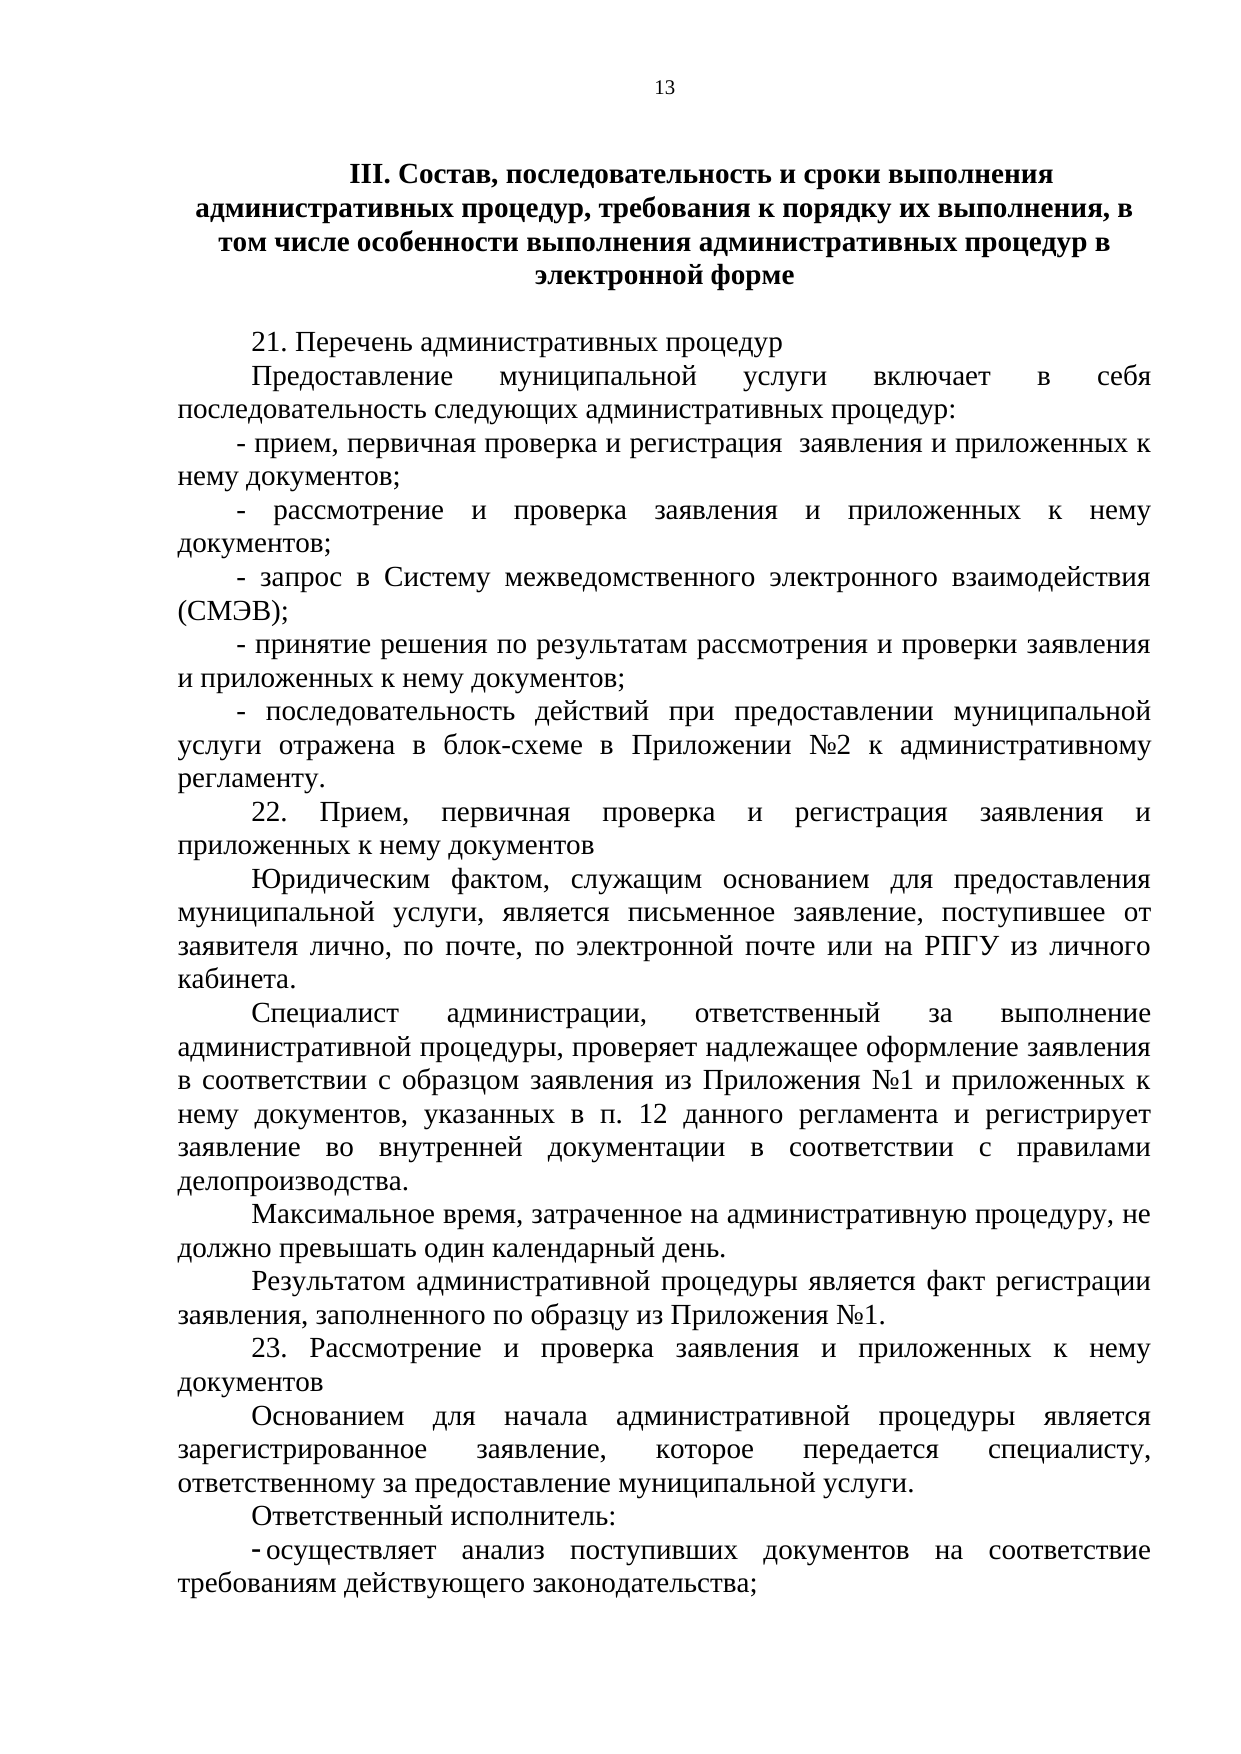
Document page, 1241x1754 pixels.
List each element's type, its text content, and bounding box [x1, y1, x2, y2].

text - последовательность действий при предоставлении муниципальной услуги отражена в блок-схеме в Приложении №2 к административному регламенту. [177, 693, 1152, 794]
text Основанием для начала административной процедуры является зарегистрированное заявление, которое передается специалисту, ответственному за предоставление муниципальной услуги. [177, 1398, 1152, 1498]
subtitle - прием, первичная проверка и регистрация заявления и приложенных к нему документов; [177, 425, 1152, 492]
text 23. Рассмотрение и проверка заявления и приложенных к нему документов [177, 1331, 1152, 1398]
text 21. Перечень административных процедур [177, 324, 1152, 358]
text Предоставление муниципальной услуги включает в себя последовательность следующих административных процедур: [177, 358, 1152, 425]
text Максимальное время, затраченное на административную процедуру, не должно превышать один календарный день. [177, 1196, 1152, 1263]
text 22. Прием, первичная проверка и регистрация заявления и приложенных к нему документов [177, 794, 1152, 861]
list осуществляет анализ поступивших документов на соответствие требованиям действующего законодательства; [177, 1532, 1152, 1599]
text Юридическим фактом, служащим основанием для предоставления муниципальной услуги, является письменное заявление, поступившее от заявителя лично, по почте, по электронной почте или на РПГУ из личного кабинета. [177, 861, 1152, 995]
text - принятие решения по результатам рассмотрения и проверки заявления и приложенных к нему документов; [177, 626, 1152, 693]
text III. Состав, последовательность и сроки выполнения административных процедур, требования к порядку их выполнения, в том числе особенности выполнения административных процедур в электронной форме [177, 157, 1152, 291]
text Специалист администрации, ответственный за выполнение административной процедуры, проверяет надлежащее оформление заявления в соответствии с образцом заявления из Приложения №1 и приложенных к нему документов, указанных в п. 12 данного регламента и регистрирует заявление во внутренней документации в соответствии с правилами делопроизводства. [177, 995, 1152, 1196]
text - запрос в Систему межведомственного электронного взаимодействия (СМЭВ); [177, 559, 1152, 626]
text - рассмотрение и проверка заявления и приложенных к нему документов; [177, 492, 1152, 559]
text Результатом административной процедуры является факт регистрации заявления, заполненного по образцу из Приложения №1. [177, 1263, 1152, 1331]
text Ответственный исполнитель: [177, 1498, 1152, 1532]
